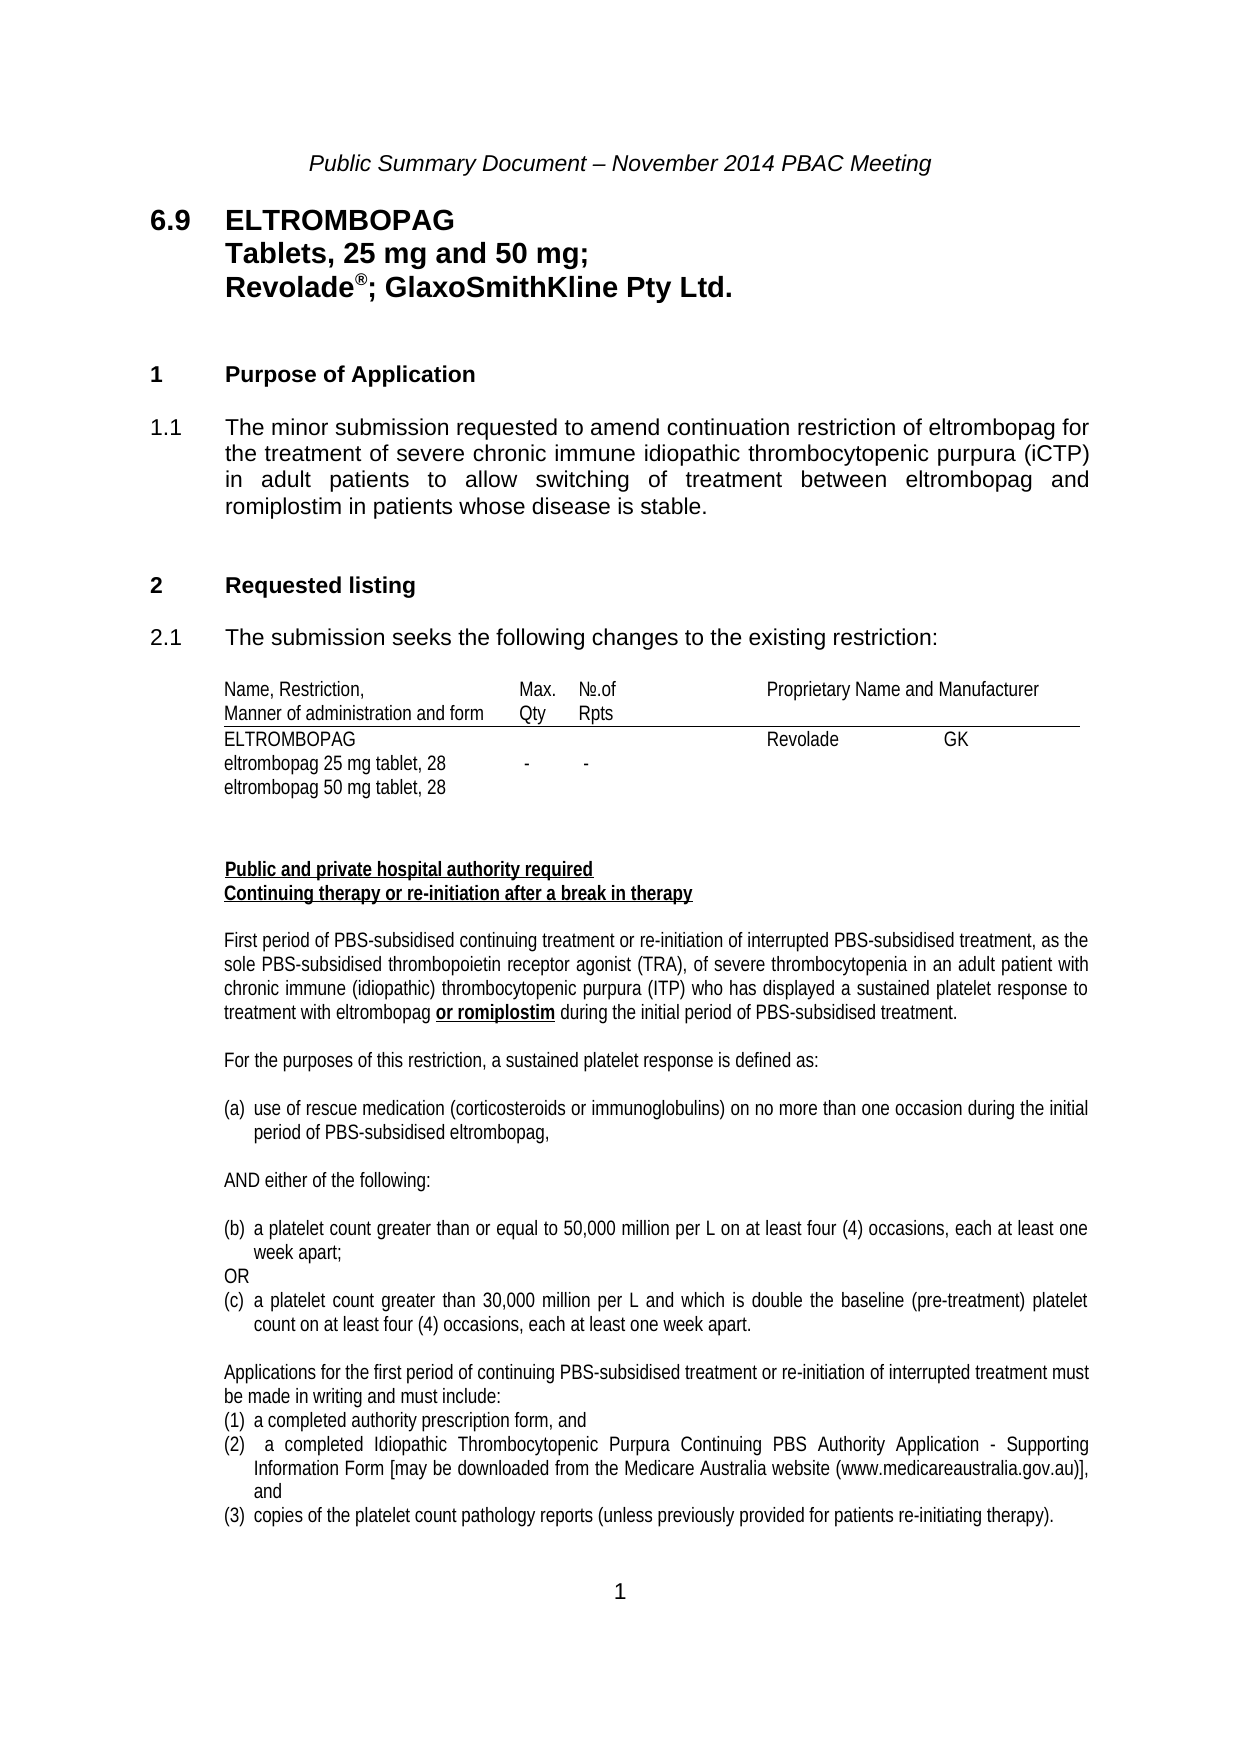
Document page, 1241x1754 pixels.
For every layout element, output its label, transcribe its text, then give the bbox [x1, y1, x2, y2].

text 6.9 ELTROMBOPAG [150, 203, 1090, 236]
text Continuing therapy or re-initiation after a break in therapy [224, 881, 1090, 904]
text OR [150, 1264, 1090, 1288]
text First period of PBS-subsidised continuing treatment or re-initiation of interrupted PBS-subsidised treatment, as the sole PBS-subsidised thrombopoietin receptor agonist (TRA), of severe thrombocytopenia in an adult patient with chronic immune (idiopathic) thrombocytopenic purpura (ITP) who has displayed a sustained platelet response to treatment with eltrombopag or romiplostim during the initial period of PBS-subsidised treatment. [224, 928, 1090, 1024]
text AND either of the following: [150, 1168, 1090, 1192]
table_header Max. Qty [519, 677, 578, 726]
table_cell Revolade [755, 727, 932, 799]
table_header Proprietary Name and Manufacturer [755, 677, 1080, 726]
text Revolade®; GlaxoSmithKline Pty Ltd. [225, 270, 1090, 303]
text Public and private hospital authority required [224, 857, 1090, 881]
text (a) use of rescue medication (corticosteroids or immunoglobulins) on no more than one occasion during the initial period of PBS-subsidised eltrombopag, [224, 1096, 1090, 1144]
text (1) a completed authority prescription form, and [224, 1408, 1090, 1432]
text Applications for the first period of continuing PBS-subsidised treatment or re-initiation of interrupted treatment must be made in writing and must include: [224, 1360, 1090, 1408]
text 1 Purpose of Application [150, 361, 1090, 387]
list Requested listing [150, 572, 1090, 598]
text (c) a platelet count greater than 30,000 million per L and which is double the baseline (pre-treatment) platelet count on at least four (4) occasions, each at least one week apart. [224, 1288, 1090, 1336]
table_cell ELTROMBOPAG eltrombopag 25 mg tablet, 28 eltrombopag 50 mg tablet, 28 [224, 727, 519, 799]
table_cell GK [933, 727, 1080, 799]
text (3) copies of the platelet count pathology reports (unless previously provided for patients re-initiating therapy). [224, 1503, 1090, 1527]
text For the purposes of this restriction, a sustained platelet response is defined as: [224, 1048, 1090, 1072]
text Tablets, 25 mg and 50 mg; [225, 236, 1090, 270]
table_cell - [578, 727, 755, 799]
text (2) a completed Idiopathic Thrombocytopenic Purpura Continuing PBS Authority Application - Supporting Information Form [may be downloaded from the Medicare Australia website (www.medicareaustralia.gov.au)], and [224, 1432, 1090, 1503]
table_cell - [519, 727, 578, 799]
text (b) a platelet count greater than or equal to 50,000 million per L on at least four (4) occasions, each at least one week apart; [224, 1216, 1090, 1264]
list The minor submission requested to amend continuation restriction of eltrombopag for the treatment of severe chronic immune idiopathic thrombocytopenic purpura (iCTP) in adult patients to allow switching of treatment between eltrombopag and romiplostim in patients whose disease is stable. [150, 413, 1090, 519]
list The submission seeks the following changes to the existing restriction: [150, 624, 1090, 651]
table_header Name, Restriction, Manner of administration and form [224, 677, 519, 726]
table_header №.of Rpts [578, 677, 755, 726]
